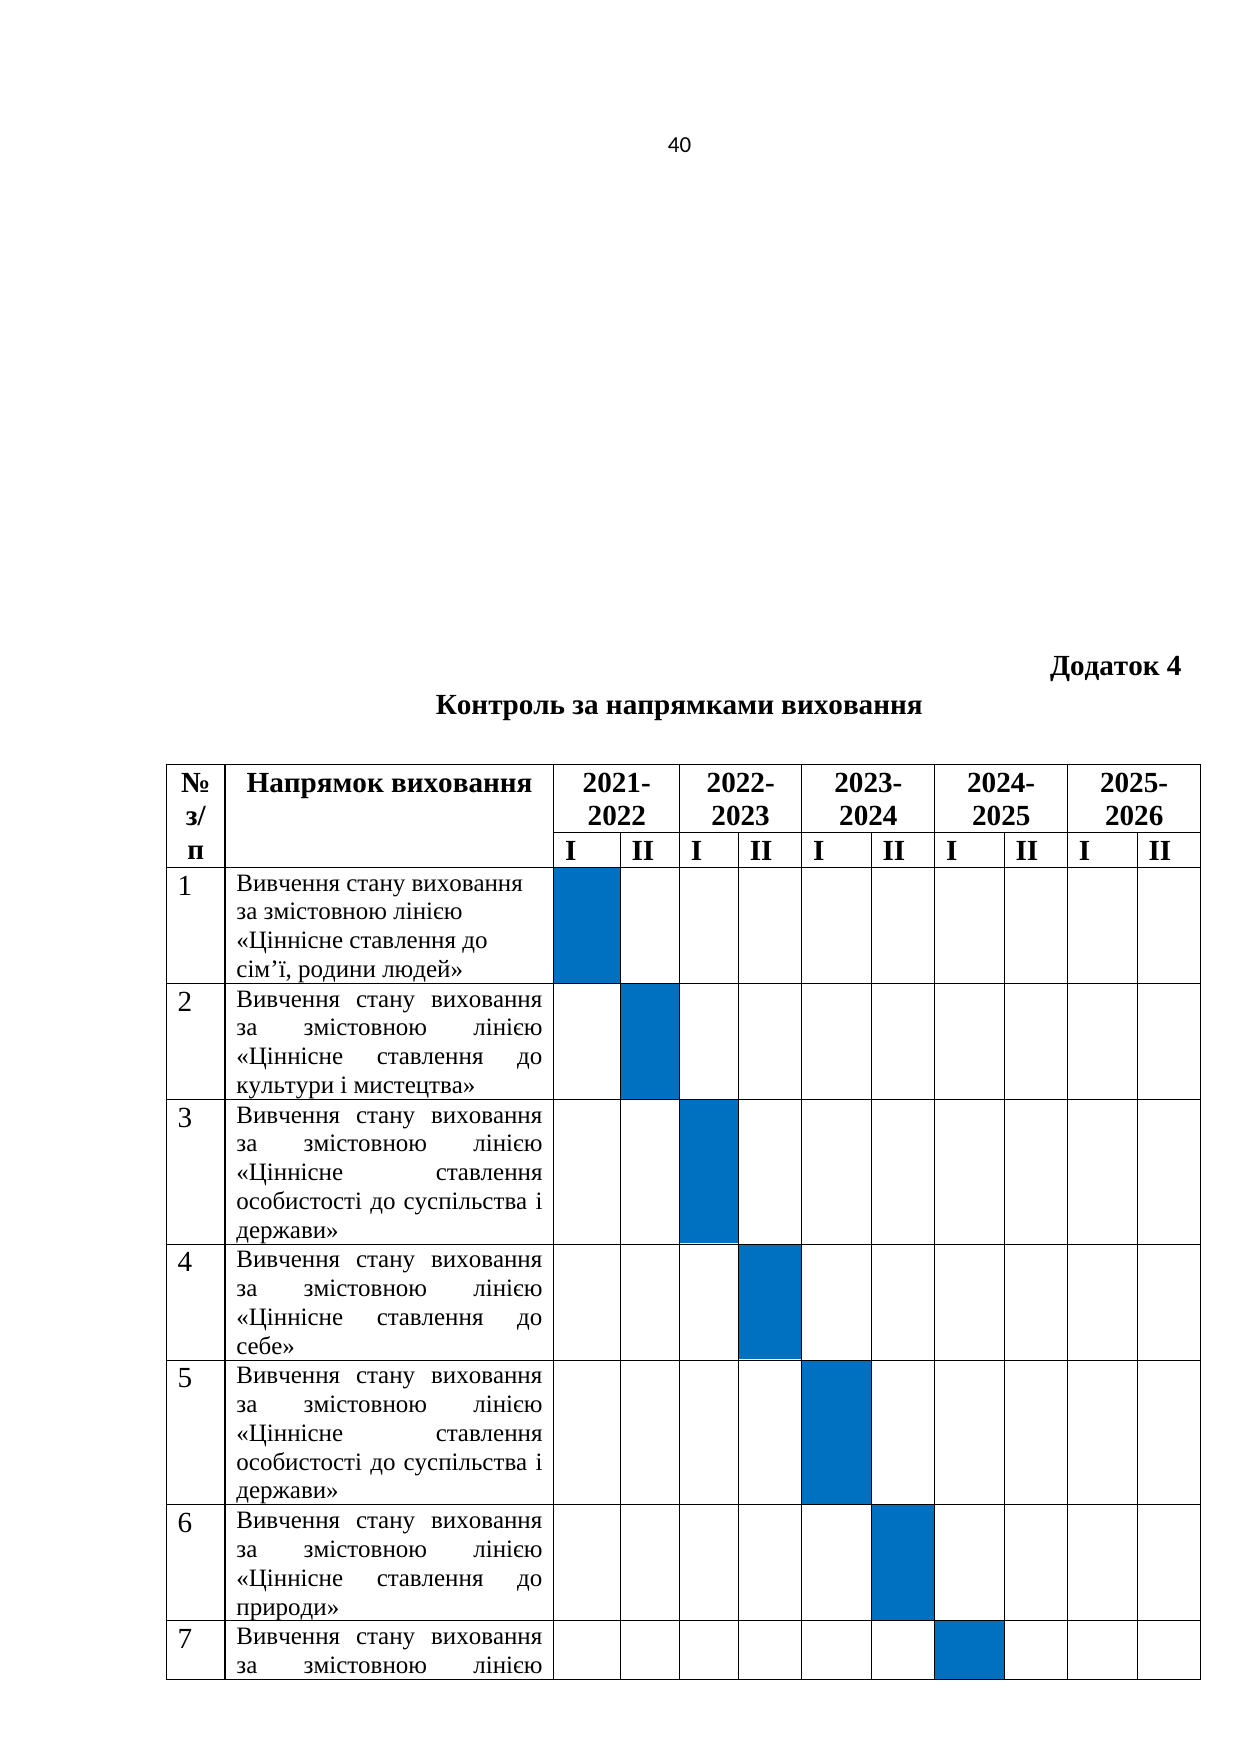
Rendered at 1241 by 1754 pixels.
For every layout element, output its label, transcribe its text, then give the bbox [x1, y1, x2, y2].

table_cell І [802, 833, 871, 867]
table_cell [1005, 1505, 1067, 1620]
table_cell І [935, 833, 1004, 867]
table_cell Вивчення стану виховання за змістовною лінією «Ціннісне ставлення до природи» [226, 1505, 553, 1620]
table_cell [621, 1245, 679, 1359]
table_cell [739, 868, 801, 983]
table_cell [802, 984, 871, 1099]
table_cell [1005, 1100, 1067, 1243]
table_cell ІІ [1005, 833, 1067, 867]
table_cell [935, 984, 1004, 1099]
table_cell [554, 868, 620, 983]
table_cell [1068, 1621, 1137, 1679]
table_cell [621, 868, 679, 983]
table_cell [872, 1505, 934, 1620]
table_cell 5 [167, 1361, 224, 1504]
table_cell [1138, 1361, 1200, 1504]
table_cell І [680, 833, 738, 867]
table_cell [872, 1621, 934, 1679]
table_cell ІІ [621, 833, 679, 867]
table_cell [680, 1100, 738, 1243]
table_cell [1138, 984, 1200, 1099]
table_cell Вивчення стану виховання за змістовною лінією «Ціннісне ставлення особистості до суспільства і держави» [226, 1100, 553, 1243]
table_cell І [554, 833, 620, 867]
table_cell [872, 1100, 934, 1243]
table_cell [739, 1505, 801, 1620]
table_cell [554, 1505, 620, 1620]
table_cell [1068, 984, 1137, 1099]
table_cell [739, 1621, 801, 1679]
table_cell [935, 1621, 1004, 1679]
table_cell [739, 1245, 801, 1359]
table_header 2021-2022 [554, 765, 679, 832]
table_cell [1068, 1361, 1137, 1504]
table_cell [680, 984, 738, 1099]
table_cell Вивчення стану виховання за змістовною лінією «Ціннісне ставлення до сім’ї, родини людей» [226, 868, 553, 983]
table_cell [802, 1361, 871, 1504]
table_cell ІІ [739, 833, 801, 867]
table_header 2023-2024 [802, 765, 934, 832]
table_cell [680, 1245, 738, 1359]
table_cell [680, 868, 738, 983]
table_cell [554, 984, 620, 1099]
table_cell [1005, 1361, 1067, 1504]
table_cell [935, 868, 1004, 983]
table_cell [872, 984, 934, 1099]
table_cell [680, 1621, 738, 1679]
table_cell [1138, 868, 1200, 983]
table_header 2024-2025 [935, 765, 1067, 832]
table_cell ІІ [872, 833, 934, 867]
table_cell [935, 1245, 1004, 1359]
table_header Напрямок виховання [226, 765, 553, 867]
table_cell [621, 1361, 679, 1504]
table_cell [1138, 1505, 1200, 1620]
table_cell [1138, 1245, 1200, 1359]
text Контроль за напрямками виховання [177, 687, 1181, 720]
table_cell [1005, 1621, 1067, 1679]
table_cell [935, 1100, 1004, 1243]
table_cell [1138, 1621, 1200, 1679]
table_cell 1 [167, 868, 224, 983]
table_cell [621, 984, 679, 1099]
table_cell [1068, 868, 1137, 983]
table_cell [1138, 1100, 1200, 1243]
table_header № з/п [167, 765, 224, 867]
table_cell Вивчення стану виховання за змістовною лінією «Ціннісне ставлення до культури і мистецтва» [226, 984, 553, 1099]
table_cell [621, 1621, 679, 1679]
table_cell 2 [167, 984, 224, 1099]
table_cell [739, 984, 801, 1099]
table_cell І [1068, 833, 1137, 867]
table_cell Вивчення стану виховання за змістовною лінією «Ціннісне ставлення до себе» [226, 1245, 553, 1359]
table_cell [554, 1621, 620, 1679]
table_cell [739, 1361, 801, 1504]
table_cell [802, 1621, 871, 1679]
table_cell [739, 1100, 801, 1243]
text Додаток 4 [177, 648, 1181, 682]
table_cell [1005, 1245, 1067, 1359]
table_cell [1068, 1100, 1137, 1243]
table_cell [802, 1100, 871, 1243]
table_cell [872, 1245, 934, 1359]
table_header 2025-2026 [1068, 765, 1200, 832]
table_cell [802, 1505, 871, 1620]
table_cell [226, 1621, 553, 1679]
table_cell [935, 1361, 1004, 1504]
table_cell [554, 1361, 620, 1504]
table_cell 4 [167, 1245, 224, 1359]
table_cell [554, 1245, 620, 1359]
table_cell ІІ [1138, 833, 1200, 867]
table_cell [1068, 1505, 1137, 1620]
table_cell [935, 1505, 1004, 1620]
table_cell [680, 1361, 738, 1504]
table_header 2022-2023 [680, 765, 801, 832]
table_cell [554, 1100, 620, 1243]
table_cell 6 [167, 1505, 224, 1620]
table_cell [872, 1361, 934, 1504]
table_cell 3 [167, 1100, 224, 1243]
table_cell [1068, 1245, 1137, 1359]
table_cell [802, 1245, 871, 1359]
table_cell [1005, 868, 1067, 983]
table_cell [621, 1100, 679, 1243]
table_cell [1005, 984, 1067, 1099]
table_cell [226, 1361, 553, 1504]
table_cell [802, 868, 871, 983]
table_cell [621, 1505, 679, 1620]
table_cell 7 [167, 1621, 224, 1679]
table_cell [872, 868, 934, 983]
table_cell [680, 1505, 738, 1620]
